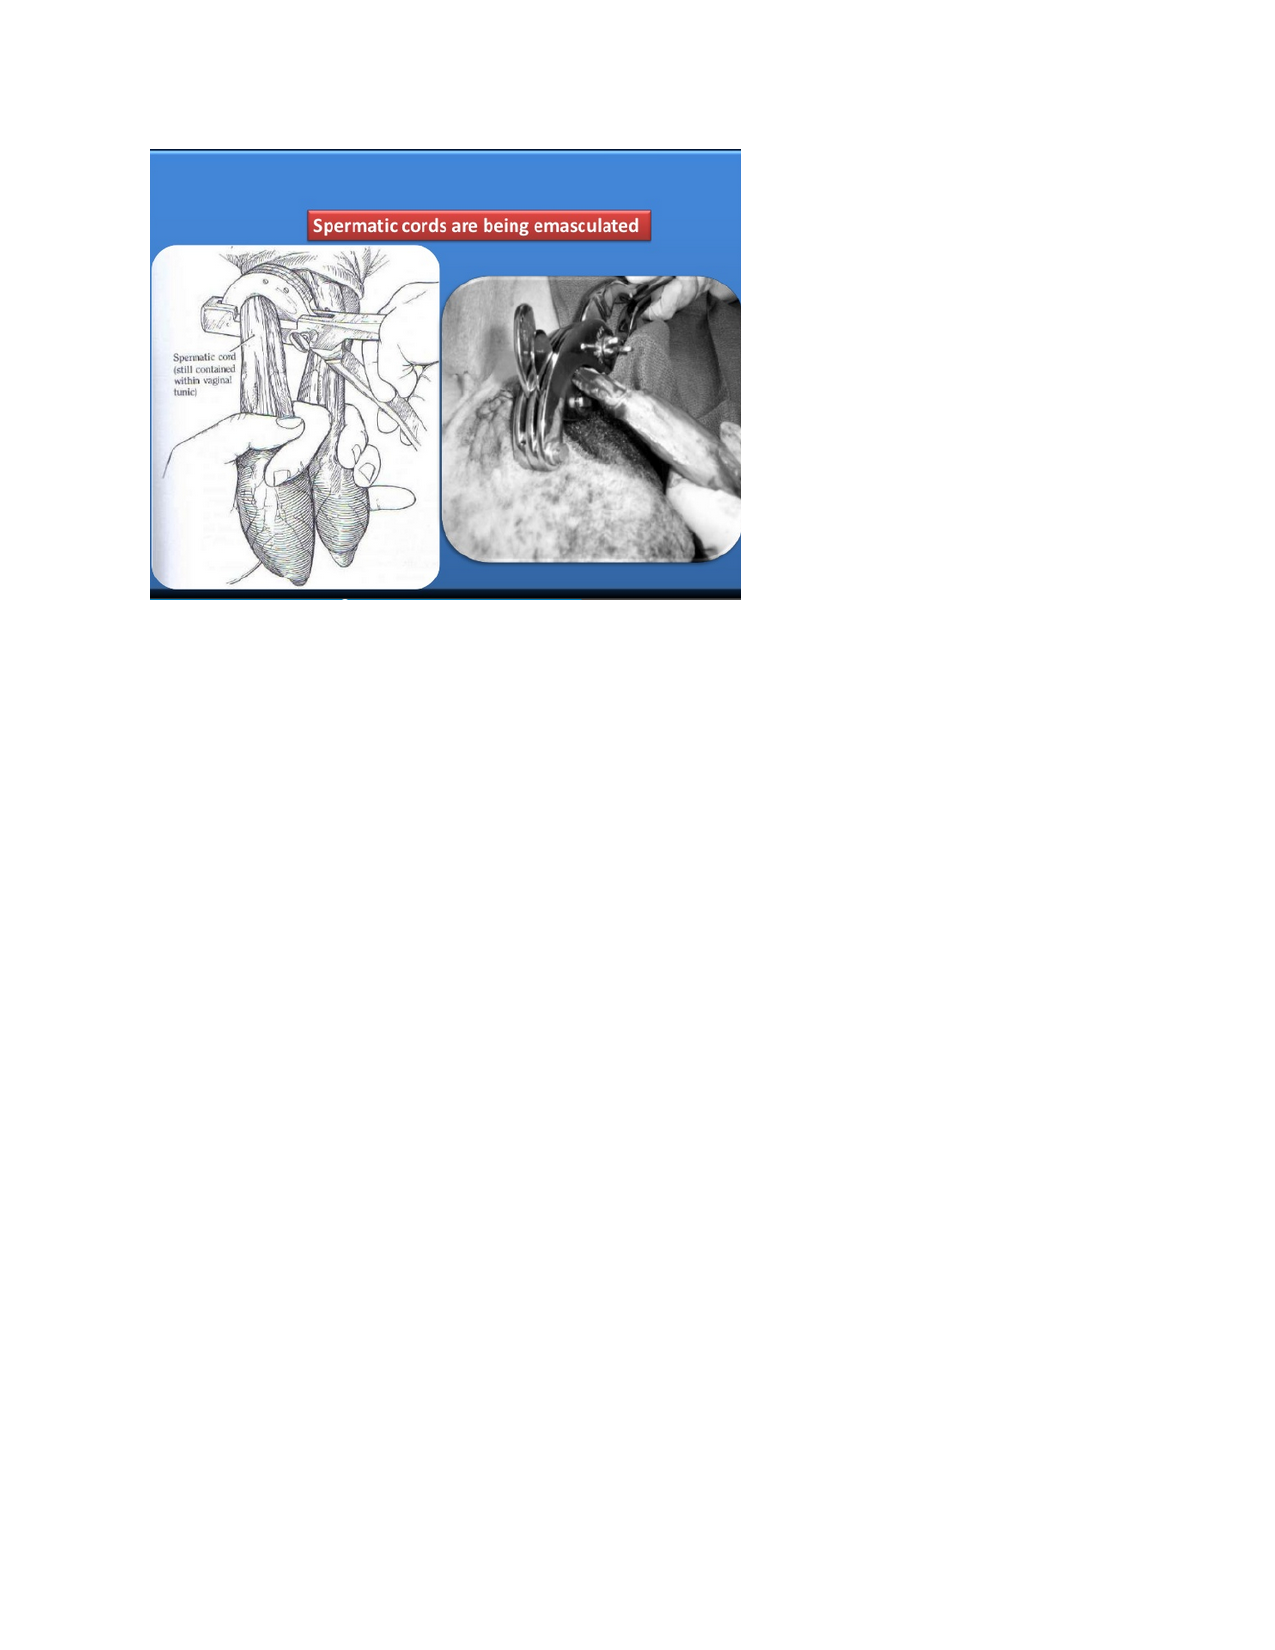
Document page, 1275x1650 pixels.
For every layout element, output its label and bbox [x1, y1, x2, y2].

picture [150, 149, 741, 600]
